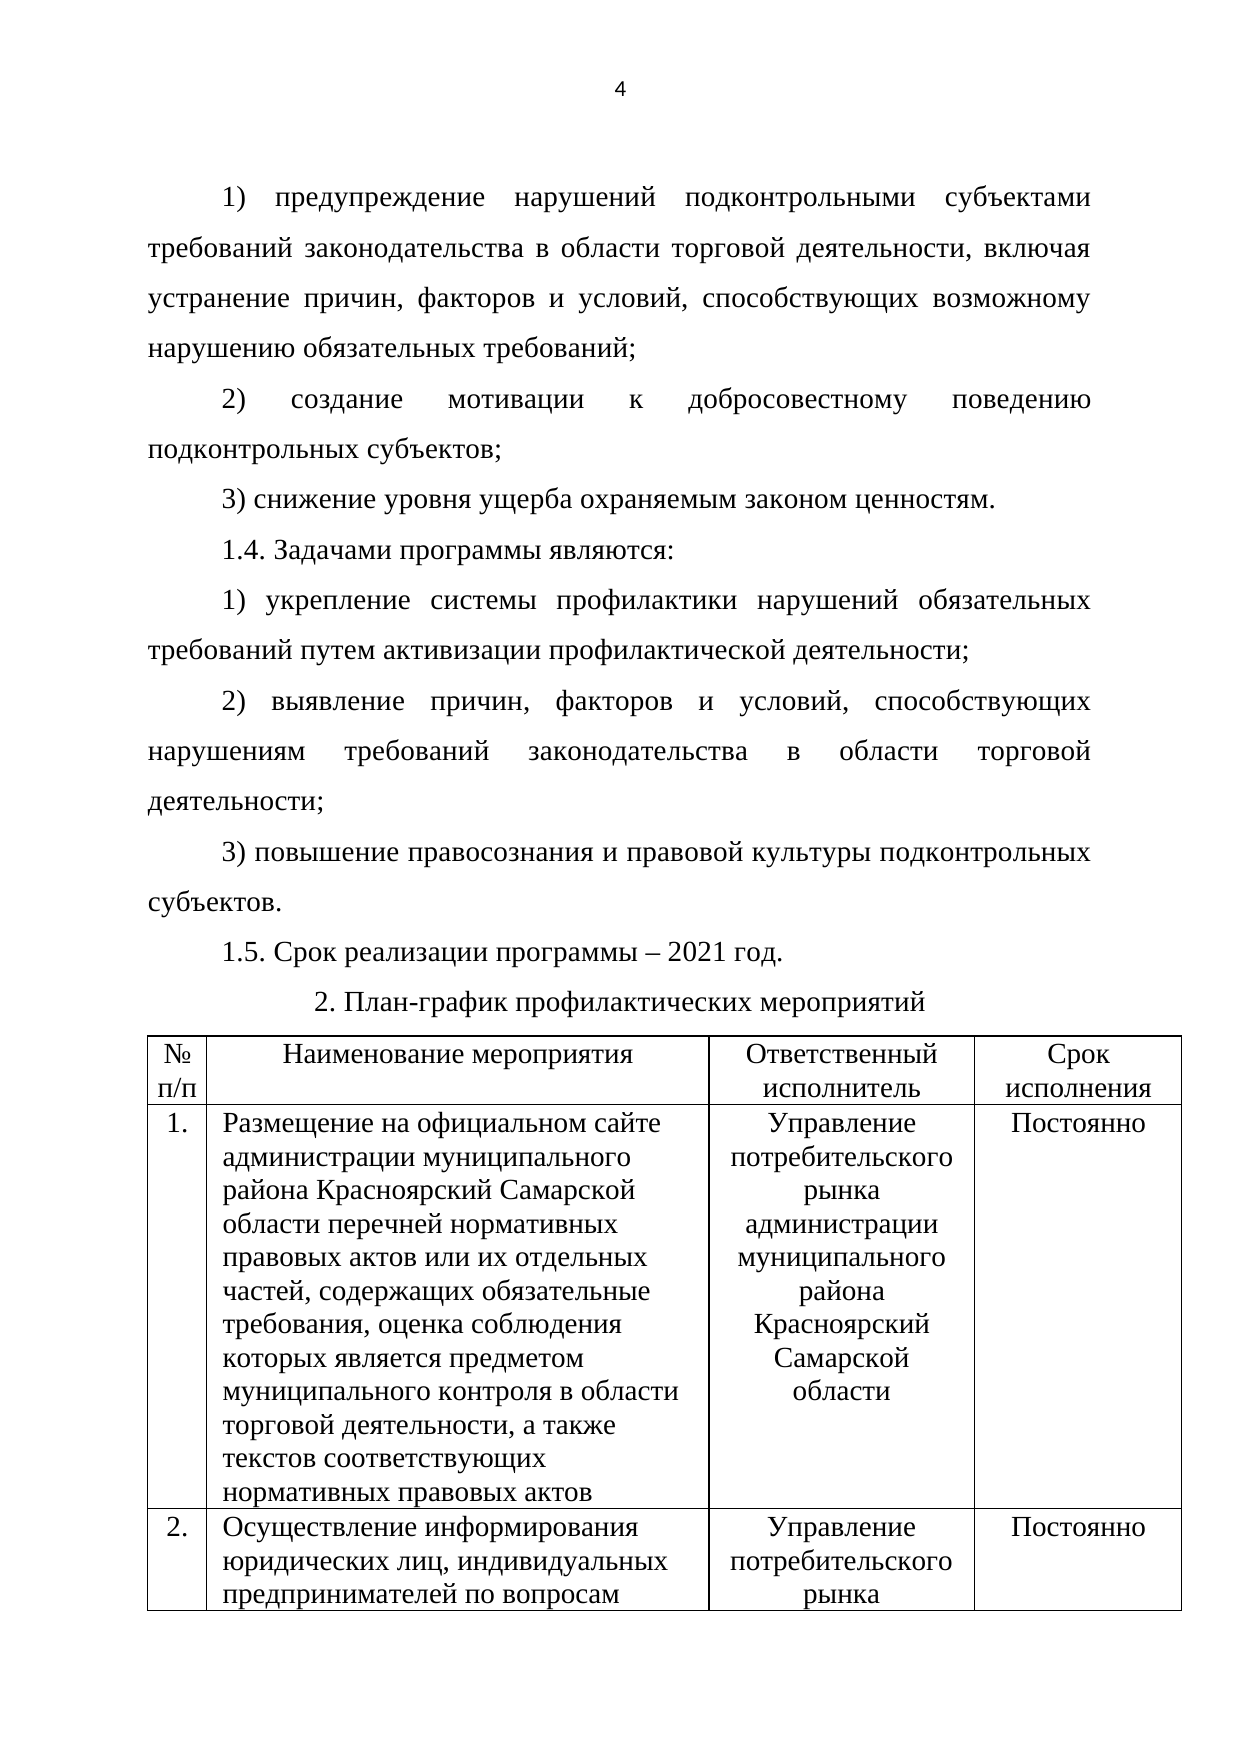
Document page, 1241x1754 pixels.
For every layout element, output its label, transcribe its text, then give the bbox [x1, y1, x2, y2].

table_cell Размещение на официальном сайте администрации муниципального района Красноярский Самарской области перечней нормативных правовых актов или их отдельных частей, содержащих обязательные требования, оценка соблюдения которых является предметом муниципального контроля в области торговой деятельности, а также текстов соответствующих нормативных правовых актов [207, 1105, 708, 1508]
text 1) предупреждение нарушений подконтрольными субъектами требований законодательства в области торговой деятельности, включая устранение причин, факторов и условий, способствующих возможному нарушению обязательных требований; [148, 179, 1092, 364]
text 1) укрепление системы профилактики нарушений обязательных требований путем активизации профилактической деятельности; [148, 582, 1092, 666]
text 1.5. Срок реализации программы – 2021 год. [148, 934, 1092, 968]
table_cell 2. [148, 1509, 206, 1610]
table_cell Постоянно [975, 1105, 1181, 1508]
table_header Ответственный исполнитель [710, 1037, 974, 1103]
table_header Наименование мероприятия [207, 1037, 708, 1103]
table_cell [207, 1509, 708, 1610]
text 3) повышение правосознания и правовой культуры подконтрольных субъектов. [148, 834, 1092, 917]
table_cell 1. [148, 1105, 206, 1508]
table_cell Постоянно [975, 1509, 1181, 1610]
text 2) выявление причин, факторов и условий, способствующих нарушениям требований законодательства в области торговой деятельности; [148, 683, 1092, 817]
table_cell Управление потребительского рынка администрации муниципального района Красноярский Самарской области [710, 1105, 974, 1508]
text 2. План-график профилактических мероприятий [148, 984, 1092, 1018]
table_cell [710, 1509, 974, 1610]
table_header Срок исполнения [975, 1037, 1181, 1103]
text 3) снижение уровня ущерба охраняемым законом ценностям. [148, 481, 1092, 515]
text 1.4. Задачами программы являются: [148, 532, 1092, 565]
table_header № п/п [148, 1037, 206, 1103]
text 2) создание мотивации к добросовестному поведению подконтрольных субъектов; [148, 381, 1092, 465]
